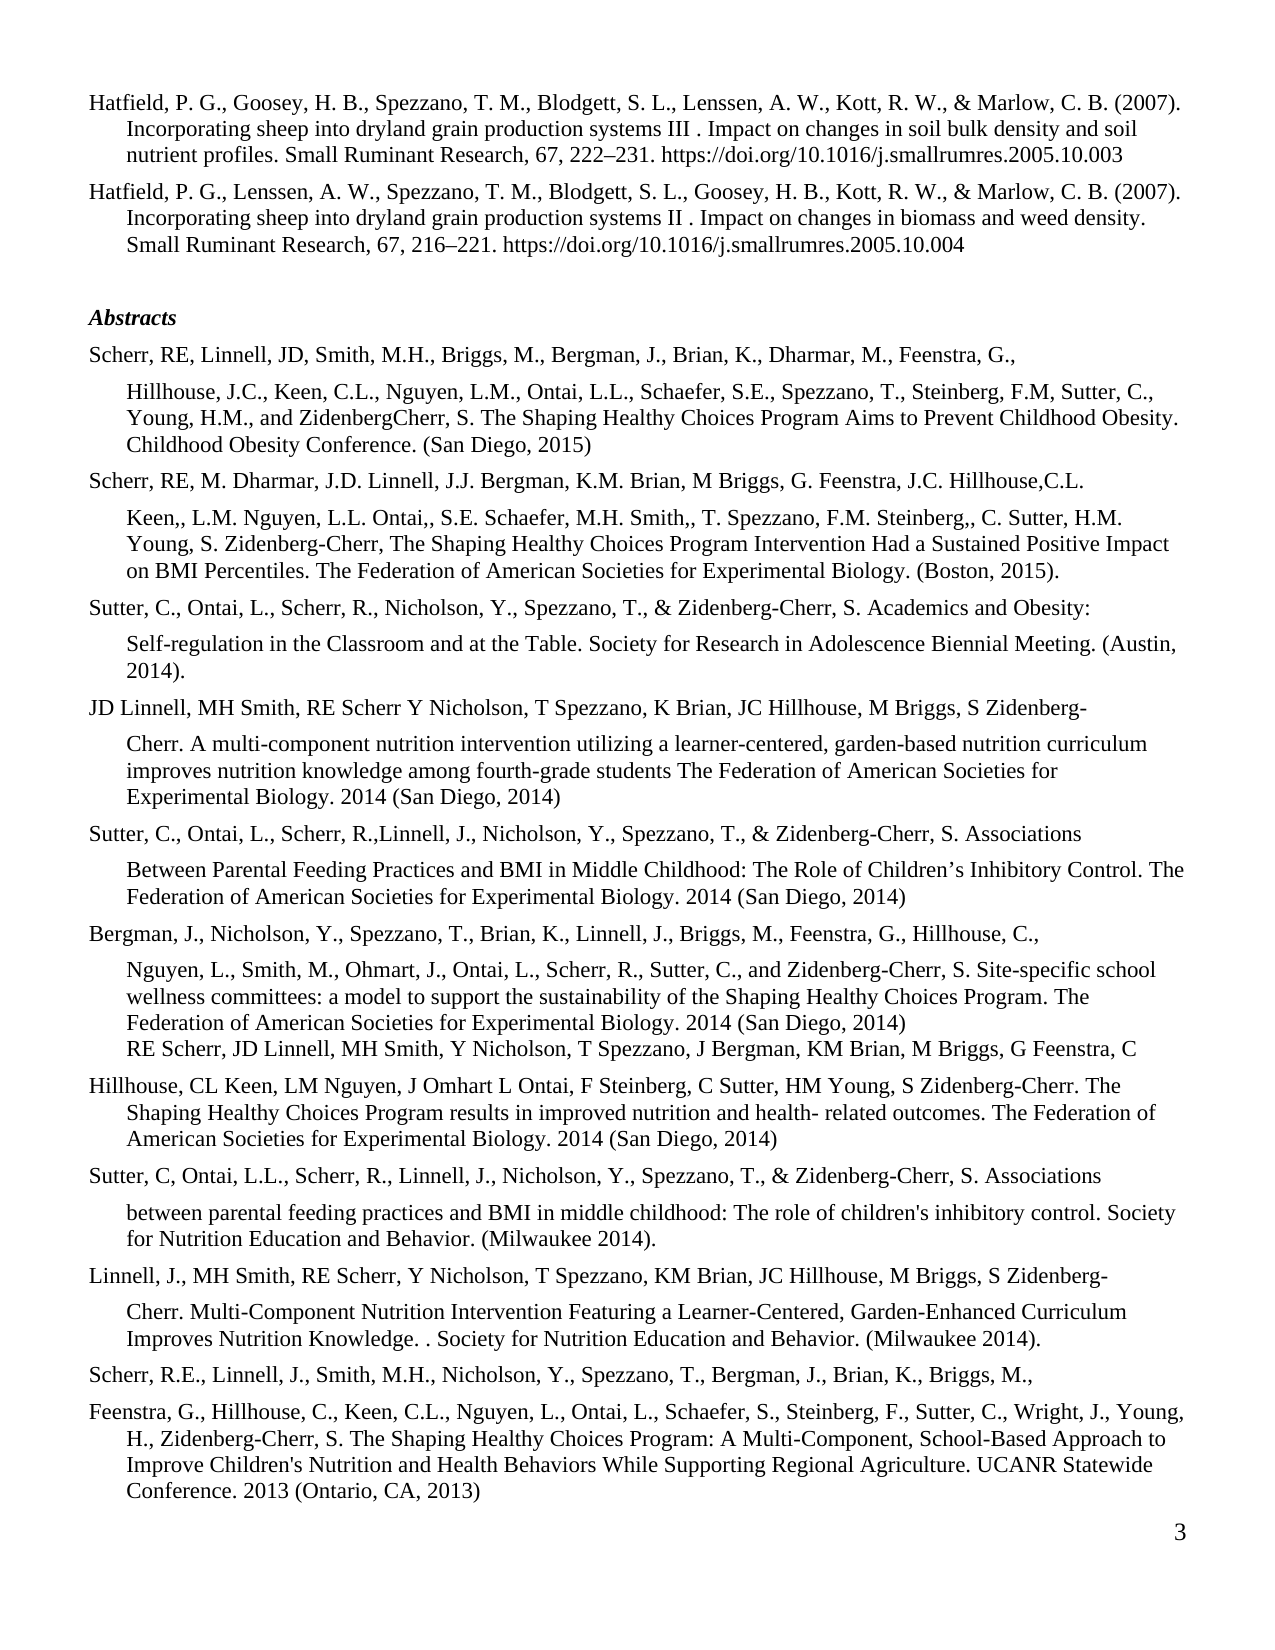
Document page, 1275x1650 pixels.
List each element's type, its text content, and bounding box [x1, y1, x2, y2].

text between parental feeding practices and BMI in middle childhood: The role of children's inhibitory control. Society for Nutrition Education and Behavior. (Milwaukee 2014). [126, 1198, 1186, 1251]
text Cherr. A multi-component nutrition intervention utilizing a learner-centered, garden-based nutrition curriculum improves nutrition knowledge among fourth-grade students The Federation of American Societies for Experimental Biology. 2014 (San Diego, 2014) [126, 730, 1186, 809]
text Between Parental Feeding Practices and BMI in Middle Childhood: The Role of Children’s Inhibitory Control. The Federation of American Societies for Experimental Biology. 2014 (San Diego, 2014) [126, 857, 1186, 909]
text Scherr, RE, M. Dharmar, J.D. Linnell, J.J. Bergman, K.M. Brian, M Briggs, G. Feenstra, J.C. Hillhouse,C.L. [89, 467, 1186, 494]
text Sutter, C., Ontai, L., Scherr, R., Nicholson, Y., Spezzano, T., & Zidenberg-Cherr, S. Academics and Obesity: [89, 594, 1186, 620]
text Scherr, RE, Linnell, JD, Smith, M.H., Briggs, M., Bergman, J., Brian, K., Dharmar, M., Feenstra, G., [89, 341, 1186, 367]
text Sutter, C., Ontai, L., Scherr, R.,Linnell, J., Nicholson, Y., Spezzano, T., & Zidenberg-Cherr, S. Associations [89, 820, 1186, 846]
text JD Linnell, MH Smith, RE Scherr Y Nicholson, T Spezzano, K Brian, JC Hillhouse, M Briggs, S Zidenberg- [89, 693, 1186, 720]
text Hatfield, P. G., Goosey, H. B., Spezzano, T. M., Blodgett, S. L., Lenssen, A. W., Kott, R. W., & Marlow, C. B. (2007). Incorporating sheep into dryland grain production systems III . Impact on changes in soil bulk density and soil nutrient profiles. Small Ruminant Research, 67, 222–231. https://doi.org/10.1016/j.smallrumres.2005.10.003 [89, 89, 1186, 168]
text Linnell, J., MH Smith, RE Scherr, Y Nicholson, T Spezzano, KM Brian, JC Hillhouse, M Briggs, S Zidenberg- [89, 1262, 1186, 1288]
text Hatfield, P. G., Lenssen, A. W., Spezzano, T. M., Blodgett, S. L., Goosey, H. B., Kott, R. W., & Marlow, C. B. (2007). Incorporating sheep into dryland grain production systems II . Impact on changes in biomass and weed density. Small Ruminant Research, 67, 216–221. https://doi.org/10.1016/j.smallrumres.2005.10.004 [89, 178, 1186, 257]
text Sutter, C, Ontai, L.L., Scherr, R., Linnell, J., Nicholson, Y., Spezzano, T., & Zidenberg-Cherr, S. Associations [89, 1162, 1186, 1188]
text Keen,, L.M. Nguyen, L.L. Ontai,, S.E. Schaefer, M.H. Smith,, T. Spezzano, F.M. Steinberg,, C. Sutter, H.M. Young, S. Zidenberg-Cherr, The Shaping Healthy Choices Program Intervention Had a Sustained Positive Impact on BMI Percentiles. The Federation of American Societies for Experimental Biology. (Boston, 2015). [126, 504, 1186, 583]
text Scherr, R.E., Linnell, J., Smith, M.H., Nicholson, Y., Spezzano, T., Bergman, J., Brian, K., Briggs, M., [89, 1362, 1186, 1388]
text Hillhouse, CL Keen, LM Nguyen, J Omhart L Ontai, F Steinberg, C Sutter, HM Young, S Zidenberg-Cherr. The Shaping Healthy Choices Program results in improved nutrition and health- related outcomes. The Federation of American Societies for Experimental Biology. 2014 (San Diego, 2014) [89, 1072, 1186, 1151]
text Self-regulation in the Classroom and at the Table. Society for Research in Adolescence Biennial Meeting. (Austin, 2014). [126, 630, 1186, 683]
text Nguyen, L., Smith, M., Ohmart, J., Ontai, L., Scherr, R., Sutter, C., and Zidenberg-Cherr, S. Site-specific school wellness committees: a model to support the sustainability of the Shaping Healthy Choices Program. The Federation of American Societies for Experimental Biology. 2014 (San Diego, 2014) RE Scherr, JD Linnell, MH Smith, Y Nicholson, T Spezzano, J Bergman, KM Brian, M Briggs, G Feenstra, C [126, 956, 1186, 1062]
text Bergman, J., Nicholson, Y., Spezzano, T., Brian, K., Linnell, J., Briggs, M., Feenstra, G., Hillhouse, C., [89, 920, 1186, 946]
text Cherr. Multi-Component Nutrition Intervention Featuring a Learner-Centered, Garden-Enhanced Curriculum Improves Nutrition Knowledge. . Society for Nutrition Education and Behavior. (Milwaukee 2014). [126, 1298, 1186, 1351]
text Abstracts [89, 304, 1186, 331]
text Feenstra, G., Hillhouse, C., Keen, C.L., Nguyen, L., Ontai, L., Schaefer, S., Steinberg, F., Sutter, C., Wright, J., Young, H., Zidenberg-Cherr, S. The Shaping Healthy Choices Program: A Multi-Component, School-Based Approach to Improve Children's Nutrition and Health Behaviors While Supporting Regional Agriculture. UCANR Statewide Conference. 2013 (Ontario, CA, 2013) [89, 1398, 1186, 1504]
text Hillhouse, J.C., Keen, C.L., Nguyen, L.M., Ontai, L.L., Schaefer, S.E., Spezzano, T., Steinberg, F.M, Sutter, C., Young, H.M., and ZidenbergCherr, S. The Shaping Healthy Choices Program Aims to Prevent Childhood Obesity. Childhood Obesity Conference. (San Diego, 2015) [126, 378, 1186, 457]
